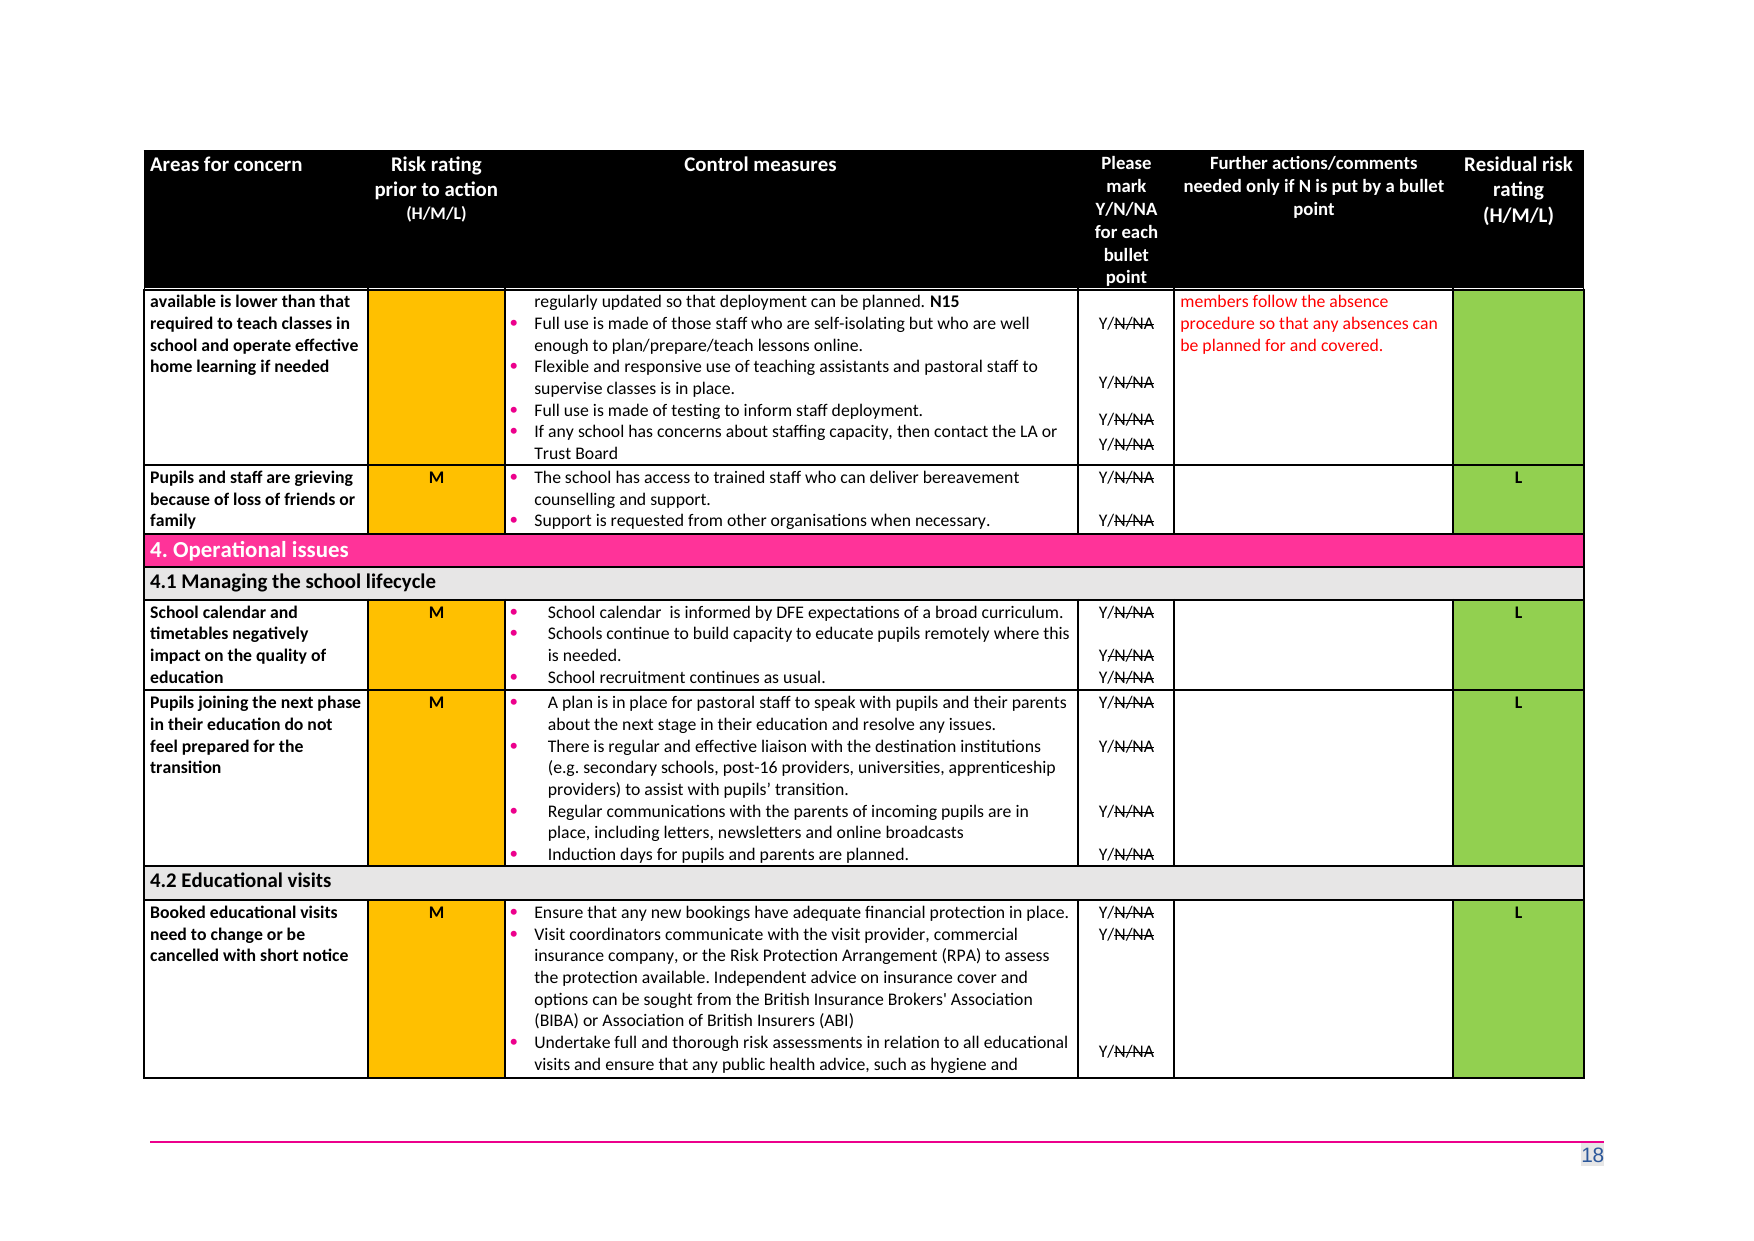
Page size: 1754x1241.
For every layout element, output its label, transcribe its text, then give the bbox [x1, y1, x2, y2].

table_cell L [1454, 601, 1583, 689]
table_cell 4. Operational issues [145, 535, 1583, 566]
table_cell A plan is in place for pastoral staff to speak with pupils and their parents about the next stage in their education and resolve any issues. There is regular and effective liaison with the destination institutions (e.g. secondary schools, post-16 providers, universities, apprenticeship providers) to assist with pupils’ transition. Regular communications with the parents of incoming pupils are in place, including letters, newsletters and online broadcasts Induction days for pupils and parents are planned. [506, 691, 1077, 865]
table_cell School calendar and timetables negatively impact on the quality of education [145, 601, 367, 689]
table_cell Y/N/NA Y/N/NA [1079, 466, 1173, 533]
table_cell Y/N/NA Y/N/NA Y/N/NA Y/N/NA Y/N/NA [1079, 291, 1173, 464]
table_cell Y/N/NA Y/N/NA Y/N/NA Y/N/NA [1079, 691, 1173, 865]
table_cell Y/N/NA Y/N/NA Y/N/NA Y/N/NA Y/N/NA Y/N/NA [1079, 901, 1173, 1077]
table_cell [1175, 466, 1452, 533]
table_header Control measures [506, 151, 1077, 288]
table_cell Y/N/NA Y/N/NA Y/N/NA [1079, 601, 1173, 689]
table_cell L [1454, 901, 1583, 1077]
table_cell M [369, 291, 504, 464]
table_cell [1175, 691, 1452, 865]
table_cell M [369, 901, 504, 1077]
table_cell L [1454, 466, 1583, 533]
table_cell The school has access to trained staff who can deliver bereavement counselling and support. Support is requested from other organisations when necessary. [506, 466, 1077, 533]
table_cell L [1454, 291, 1583, 464]
table_cell School calendar is informed by DFE expectations of a broad curriculum. Schools continue to build capacity to educate pupils remotely where this is needed. School recruitment continues as usual. [506, 601, 1077, 689]
table_cell 4.2 Educational visits [145, 867, 1583, 899]
table_header Residual risk rating (H/M/L) [1454, 151, 1583, 288]
table_cell [1175, 601, 1452, 689]
table_cell M [369, 601, 504, 689]
table_header Please mark Y/N/NA for each bullet point [1079, 151, 1173, 288]
table_header Areas for concern [145, 151, 367, 288]
table_cell Booked educational visits need to change or be cancelled with short notice [145, 901, 367, 1077]
table_header Further actions/comments needed only if N is put by a bullet point [1175, 151, 1452, 288]
table_cell Pupils joining the next phase in their education do not feel prepared for the transition [145, 691, 367, 865]
table_cell L [1454, 691, 1583, 865]
table_header Risk rating prior to action (H/M/L) [369, 151, 504, 288]
table_cell The number of staff who are available is lower than that required to teach classes in school and operate effective home learning if needed [145, 291, 367, 464]
table_cell M [369, 466, 504, 533]
table_cell N15 – It is imperative that all staff members follow the absence procedure so that any absences can be planned for and covered. [1175, 291, 1452, 464]
table_cell M [369, 691, 504, 865]
table_cell 4.1 Managing the school lifecycle [145, 568, 1583, 599]
table_cell Pupils and staff are grieving because of loss of friends or family [145, 466, 367, 533]
table_cell [1175, 901, 1452, 1077]
